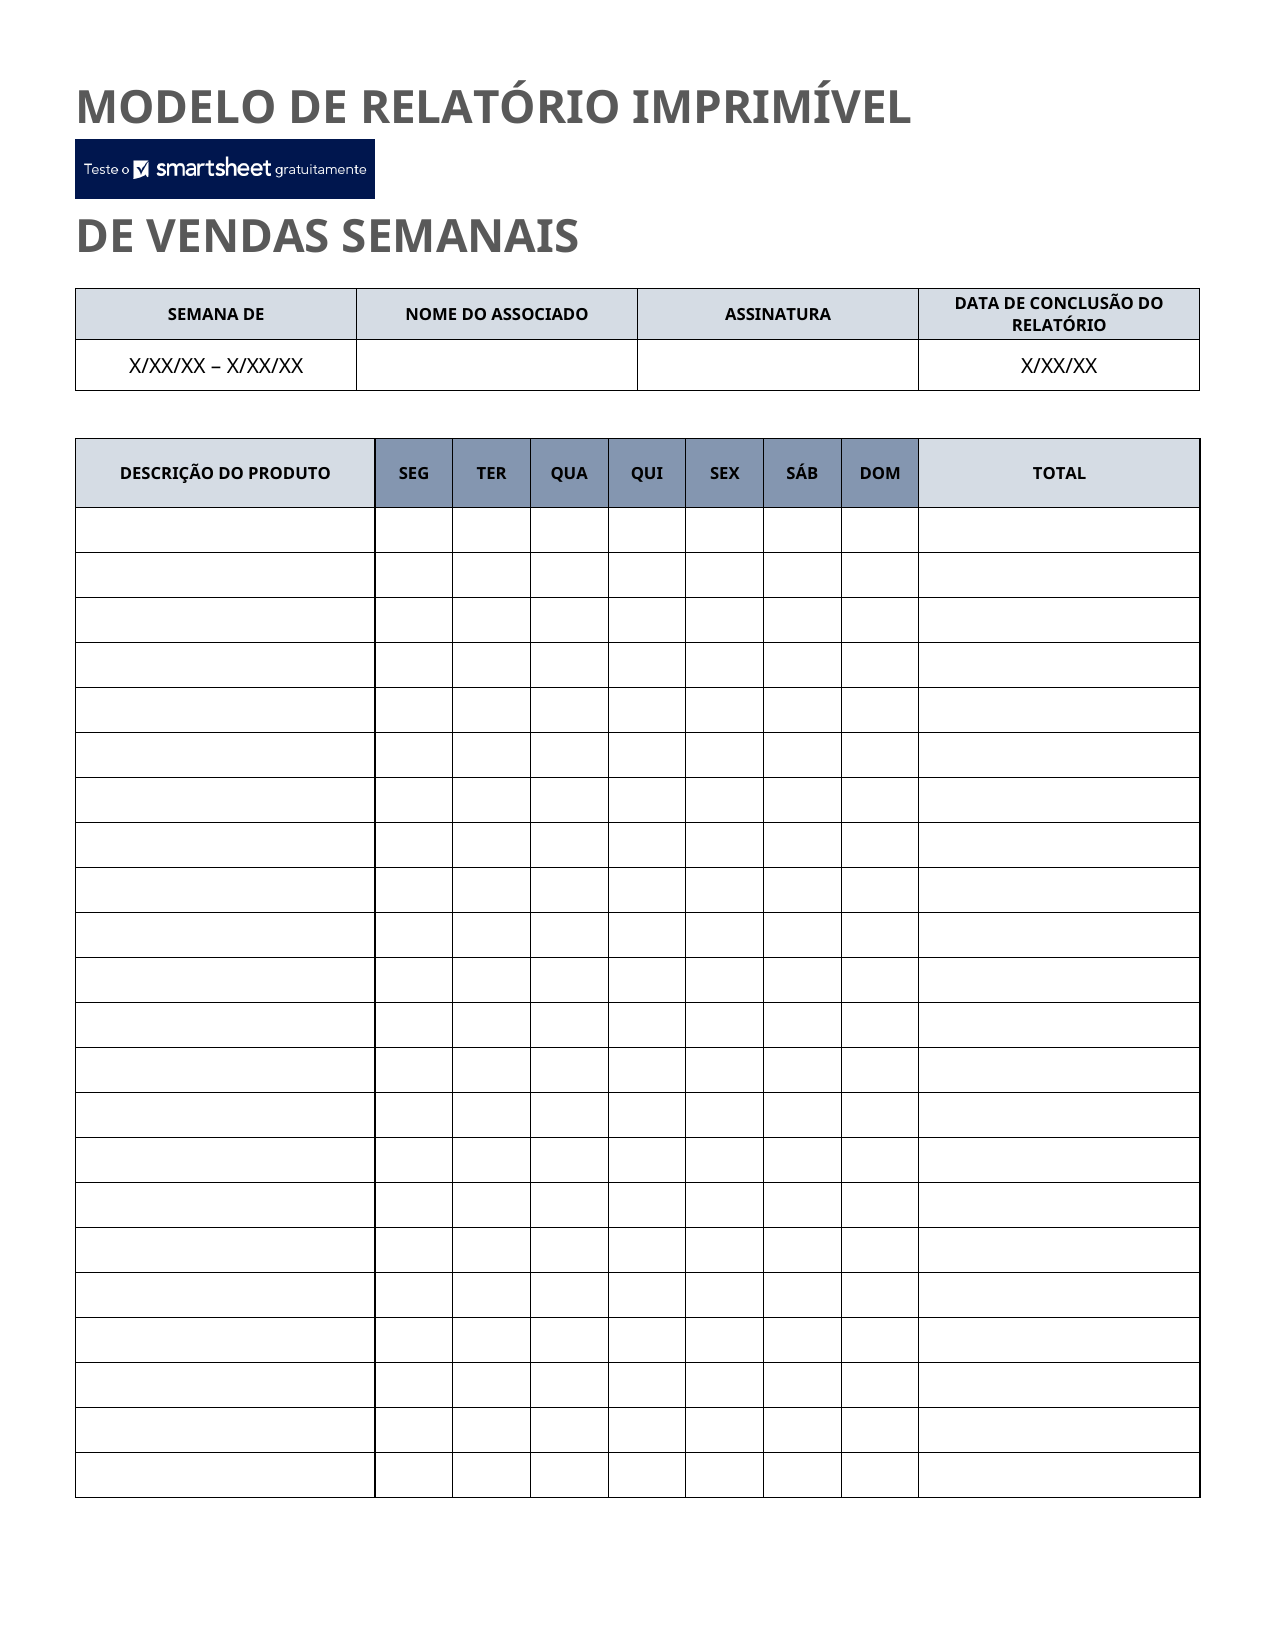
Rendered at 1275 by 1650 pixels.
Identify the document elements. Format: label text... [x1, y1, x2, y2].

table_cell [764, 1003, 841, 1047]
table_cell [453, 643, 530, 687]
table_header QUI [609, 439, 685, 507]
table_cell [453, 868, 530, 912]
table_cell [76, 1363, 374, 1407]
table_cell [842, 1138, 918, 1182]
text MODELO DE RELATÓRIO IMPRIMÍVEL DE VENDAS SEMANAIS [75, 75, 1200, 266]
table_cell [376, 508, 452, 552]
table_cell [686, 1363, 763, 1407]
table_cell [842, 598, 918, 642]
table_cell [376, 1408, 452, 1452]
table_cell [686, 1453, 763, 1497]
table_cell [453, 1138, 530, 1182]
table_header DOM [842, 439, 918, 507]
table_cell [376, 1318, 452, 1362]
table_cell [531, 553, 608, 597]
table_cell [453, 598, 530, 642]
table_cell [453, 733, 530, 777]
table_cell [609, 1408, 685, 1452]
table_header TOTAL [919, 439, 1199, 507]
table_header SEG [376, 439, 452, 507]
table_cell [764, 868, 841, 912]
table_cell X/XX/XX [919, 340, 1199, 390]
table_cell [842, 1228, 918, 1272]
table_cell [376, 733, 452, 777]
table_cell [453, 508, 530, 552]
table_cell [686, 1228, 763, 1272]
table_cell [453, 913, 530, 957]
table_cell [919, 868, 1199, 912]
table_cell [842, 1408, 918, 1452]
table_cell [453, 1183, 530, 1227]
table_cell [531, 1003, 608, 1047]
table_cell [376, 643, 452, 687]
table_cell [842, 553, 918, 597]
table_cell [609, 643, 685, 687]
table_cell [842, 958, 918, 1002]
table_cell [453, 1453, 530, 1497]
table_cell [531, 823, 608, 867]
table_cell [76, 1138, 374, 1182]
table_cell [76, 1003, 374, 1047]
table_cell [919, 1183, 1199, 1227]
table_cell [919, 688, 1199, 732]
table_header SÁB [764, 439, 841, 507]
table_cell [842, 1093, 918, 1137]
table_cell [531, 1228, 608, 1272]
table_cell [842, 913, 918, 957]
table_cell [531, 868, 608, 912]
table_cell [376, 1453, 452, 1497]
table_cell [686, 913, 763, 957]
table_cell [609, 1273, 685, 1317]
table_cell [686, 1318, 763, 1362]
table_cell [609, 778, 685, 822]
table_cell [76, 868, 374, 912]
table_cell [531, 1138, 608, 1182]
table_cell [686, 688, 763, 732]
table_cell [453, 553, 530, 597]
table_cell [764, 1273, 841, 1317]
table_cell [842, 778, 918, 822]
table_cell [686, 1048, 763, 1092]
table_cell [686, 868, 763, 912]
table_cell [764, 1138, 841, 1182]
table_cell [842, 823, 918, 867]
table_cell [376, 778, 452, 822]
table_cell [764, 553, 841, 597]
table_cell [609, 508, 685, 552]
table_cell [376, 1228, 452, 1272]
table_cell [376, 1093, 452, 1137]
table_cell [842, 1183, 918, 1227]
table_cell [376, 553, 452, 597]
table_cell [609, 1138, 685, 1182]
table_cell [764, 823, 841, 867]
table_cell [609, 1048, 685, 1092]
table_cell [76, 1273, 374, 1317]
table_cell [76, 958, 374, 1002]
table_cell [842, 868, 918, 912]
table_header ASSINATURA [638, 289, 918, 339]
table_cell [531, 508, 608, 552]
table_cell [919, 1453, 1199, 1497]
table_cell [453, 1003, 530, 1047]
table_cell [764, 508, 841, 552]
table_cell [376, 598, 452, 642]
table_cell [76, 1408, 374, 1452]
table_cell [609, 868, 685, 912]
table_cell [609, 1003, 685, 1047]
table_cell [842, 733, 918, 777]
table_cell [686, 1138, 763, 1182]
table_cell [842, 1318, 918, 1362]
table_header QUA [531, 439, 608, 507]
table_cell [919, 778, 1199, 822]
table_cell [76, 1318, 374, 1362]
table_cell [919, 598, 1199, 642]
table_cell [764, 1228, 841, 1272]
table_cell [764, 1453, 841, 1497]
table_cell [531, 778, 608, 822]
table_cell [453, 823, 530, 867]
table_cell [531, 1048, 608, 1092]
table_cell [531, 913, 608, 957]
table_cell [686, 1093, 763, 1137]
table_cell [453, 1318, 530, 1362]
table_cell [453, 688, 530, 732]
table_cell [531, 1093, 608, 1137]
table_cell [842, 1048, 918, 1092]
table_cell [76, 643, 374, 687]
table_cell [686, 958, 763, 1002]
table_cell [764, 643, 841, 687]
table_cell [764, 1408, 841, 1452]
table_cell [764, 1183, 841, 1227]
table_cell [76, 733, 374, 777]
table_cell [764, 913, 841, 957]
table_cell [919, 823, 1199, 867]
table_cell [376, 1363, 452, 1407]
table_cell [686, 553, 763, 597]
table_cell [919, 1138, 1199, 1182]
table_cell [686, 1273, 763, 1317]
table_header TER [453, 439, 530, 507]
picture [75, 139, 388, 199]
table_cell [376, 1273, 452, 1317]
table_cell [76, 508, 374, 552]
table_cell [76, 913, 374, 957]
table_cell [531, 1363, 608, 1407]
table_cell [919, 553, 1199, 597]
table_cell [919, 1048, 1199, 1092]
table_cell [376, 958, 452, 1002]
table_cell [376, 688, 452, 732]
table_cell [764, 1318, 841, 1362]
table_cell [453, 1048, 530, 1092]
table_cell [919, 1273, 1199, 1317]
table_cell [609, 1093, 685, 1137]
table_cell [919, 733, 1199, 777]
table_cell [919, 958, 1199, 1002]
table_cell [609, 913, 685, 957]
table_cell [376, 1138, 452, 1182]
table_cell [76, 1228, 374, 1272]
table_cell [609, 1228, 685, 1272]
table_header SEMANA DE [76, 289, 356, 339]
table_cell [638, 340, 918, 390]
table_cell [919, 913, 1199, 957]
table_cell [531, 643, 608, 687]
table_cell [376, 823, 452, 867]
table_cell [764, 1048, 841, 1092]
table_cell [764, 1093, 841, 1137]
table_cell [531, 1453, 608, 1497]
table_cell [842, 1363, 918, 1407]
table_cell [376, 1048, 452, 1092]
table_cell [76, 1093, 374, 1137]
table_cell [531, 733, 608, 777]
table_cell [842, 688, 918, 732]
table_cell [764, 778, 841, 822]
table_cell [531, 1318, 608, 1362]
table_cell [842, 1003, 918, 1047]
table_cell [919, 1003, 1199, 1047]
table_cell [453, 1228, 530, 1272]
table_cell [686, 733, 763, 777]
table_header DATA DE CONCLUSÃO DO RELATÓRIO [919, 289, 1199, 339]
table_header SEX [686, 439, 763, 507]
table_cell [686, 508, 763, 552]
table_cell [76, 688, 374, 732]
table_cell [919, 508, 1199, 552]
table_cell [76, 1048, 374, 1092]
table_cell [76, 1453, 374, 1497]
table_cell [376, 868, 452, 912]
table_cell [453, 1273, 530, 1317]
table_cell [609, 1183, 685, 1227]
table_cell [686, 598, 763, 642]
table_cell [453, 778, 530, 822]
table_cell [376, 913, 452, 957]
table_cell [357, 340, 637, 390]
table_cell [764, 733, 841, 777]
table_cell [609, 733, 685, 777]
table_header NOME DO ASSOCIADO [357, 289, 637, 339]
table_cell [531, 958, 608, 1002]
table_cell [764, 688, 841, 732]
table_cell [76, 778, 374, 822]
table_cell [609, 823, 685, 867]
table_cell [76, 553, 374, 597]
table_cell [531, 1183, 608, 1227]
table_cell [842, 1273, 918, 1317]
table_cell [453, 958, 530, 1002]
table_cell [531, 598, 608, 642]
table_cell [686, 1183, 763, 1227]
table_cell [376, 1183, 452, 1227]
table_cell [919, 643, 1199, 687]
table_cell X/XX/XX – X/XX/XX [76, 340, 356, 390]
table_cell [609, 598, 685, 642]
table_cell [686, 823, 763, 867]
table_cell [919, 1408, 1199, 1452]
table_cell [453, 1093, 530, 1137]
table_cell [609, 688, 685, 732]
table_cell [919, 1228, 1199, 1272]
table_cell [919, 1093, 1199, 1137]
table_cell [76, 823, 374, 867]
table_cell [531, 1273, 608, 1317]
table_cell [686, 1003, 763, 1047]
table_cell [919, 1318, 1199, 1362]
table_cell [76, 1183, 374, 1227]
table_cell [609, 553, 685, 597]
table_cell [453, 1408, 530, 1452]
table_cell [609, 958, 685, 1002]
table_cell [609, 1453, 685, 1497]
table_cell [842, 643, 918, 687]
table_cell [686, 643, 763, 687]
table_cell [609, 1363, 685, 1407]
table_cell [842, 508, 918, 552]
table_cell [686, 778, 763, 822]
table_cell [531, 1408, 608, 1452]
table_cell [842, 1453, 918, 1497]
table_cell [76, 598, 374, 642]
table_cell [764, 958, 841, 1002]
table_header DESCRIÇÃO DO PRODUTO [76, 439, 374, 507]
table_cell [609, 1318, 685, 1362]
table_cell [764, 1363, 841, 1407]
table_cell [376, 1003, 452, 1047]
table_cell [686, 1408, 763, 1452]
table_cell [764, 598, 841, 642]
table_cell [531, 688, 608, 732]
table_cell [453, 1363, 530, 1407]
table_cell [919, 1363, 1199, 1407]
